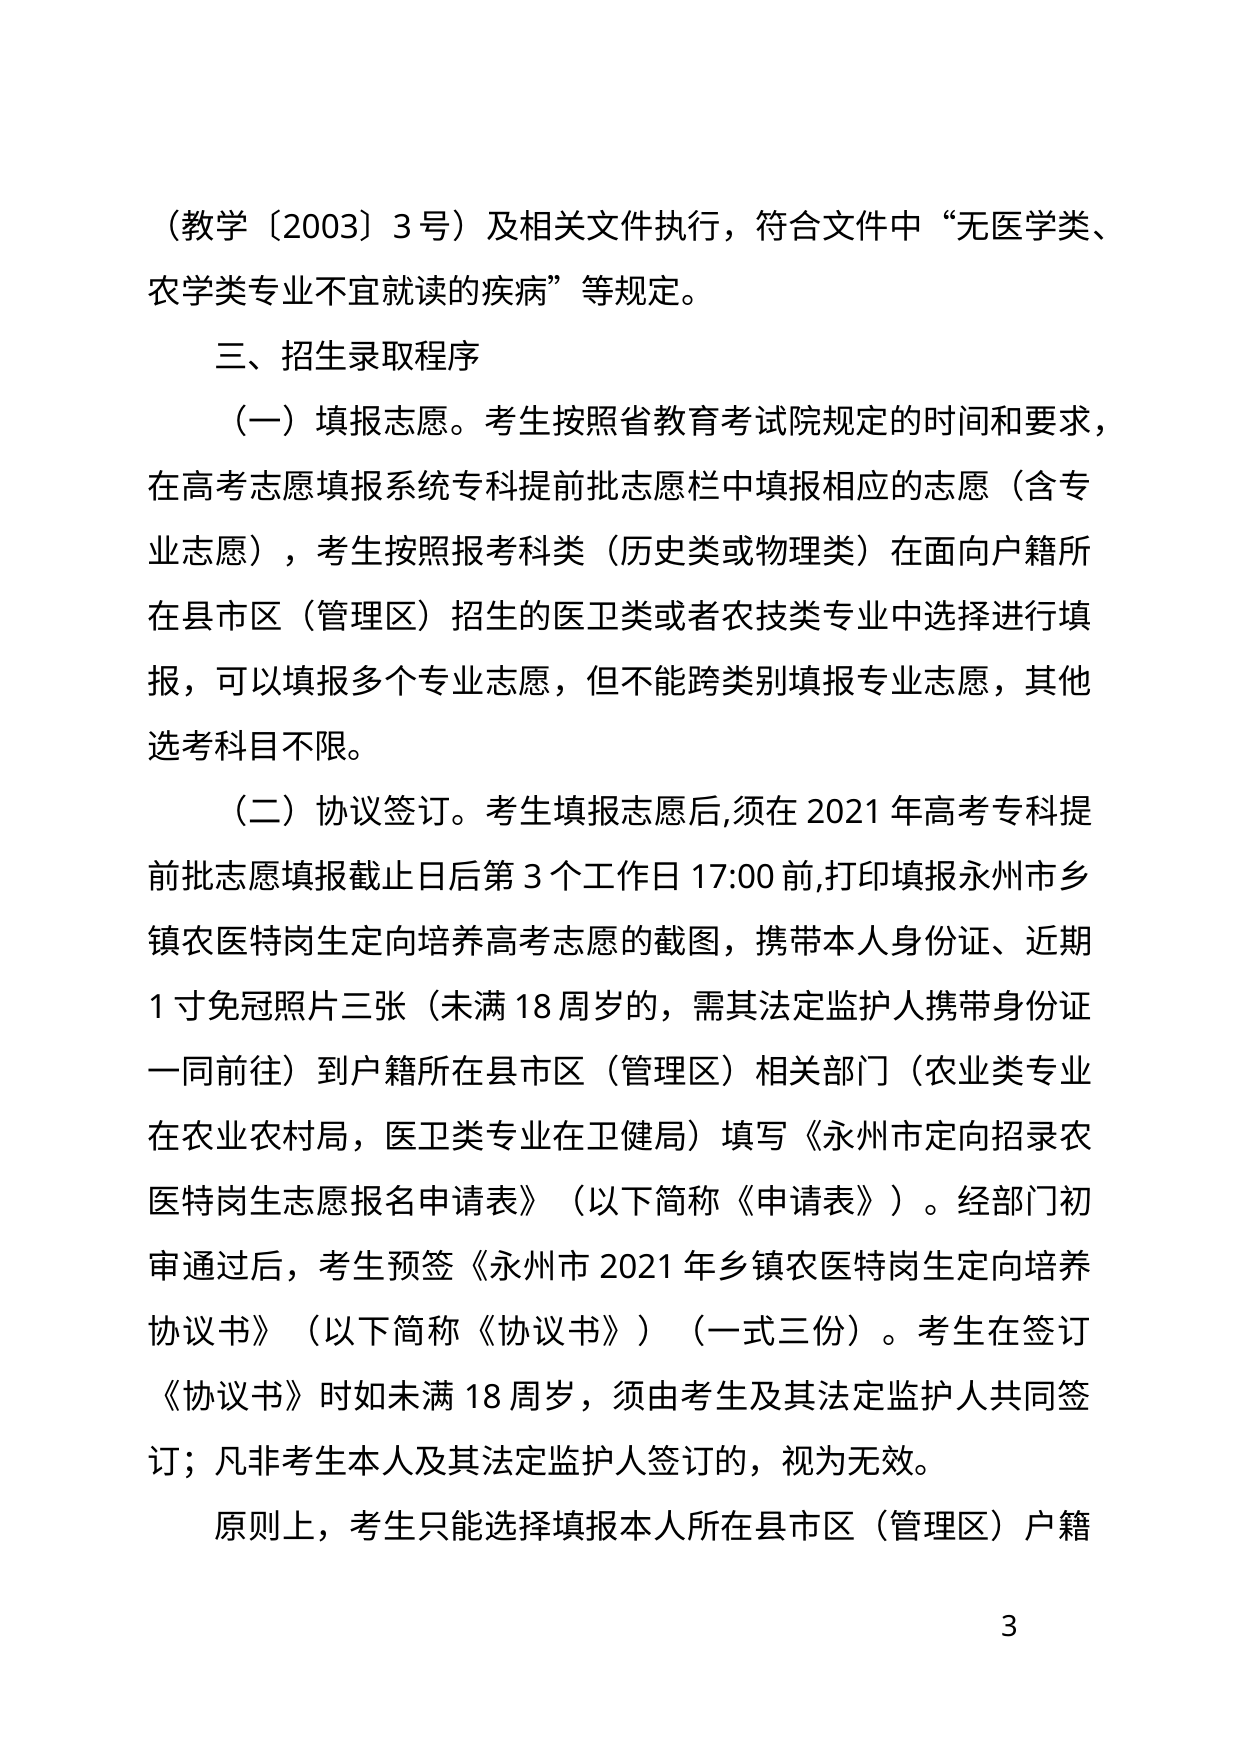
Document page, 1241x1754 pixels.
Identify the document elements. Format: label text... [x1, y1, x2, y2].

text （二）协议签订。考生填报志愿后,须在2021年高考专科提前批志愿填报截止日后第3个工作日17:00前,打印填报永州市乡镇农医特岗生定向培养高考志愿的截图，携带本人身份证、近期1寸免冠照片三张（未满18周岁的，需其法定监护人携带身份证一同前往）到户籍所在县市区（管理区）相关部门（农业类专业在农业农村局，医卫类专业在卫健局）填写《永州市定向招录农医特岗生志愿报名申请表》（以下简称《申请表》）。经部门初审通过后，考生预签《永州市2021年乡镇农医特岗生定向培养协议书》（以下简称《协议书》）（一式三份）。考生在签订《协议书》时如未满18周岁，须由考生及其法定监护人共同签订；凡非考生本人及其法定监护人签订的，视为无效。 [148, 777, 1092, 1492]
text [148, 1492, 1092, 1557]
text 三、招生录取程序 [148, 322, 1092, 387]
text （一）填报志愿。考生按照省教育考试院规定的时间和要求，在高考志愿填报系统专科提前批志愿栏中填报相应的志愿（含专业志愿），考生按照报考科类（历史类或物理类）在面向户籍所在县市区（管理区）招生的医卫类或者农技类专业中选择进行填报，可以填报多个专业志愿，但不能跨类别填报专业志愿，其他选考科目不限。 [148, 387, 1092, 777]
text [148, 192, 1092, 322]
